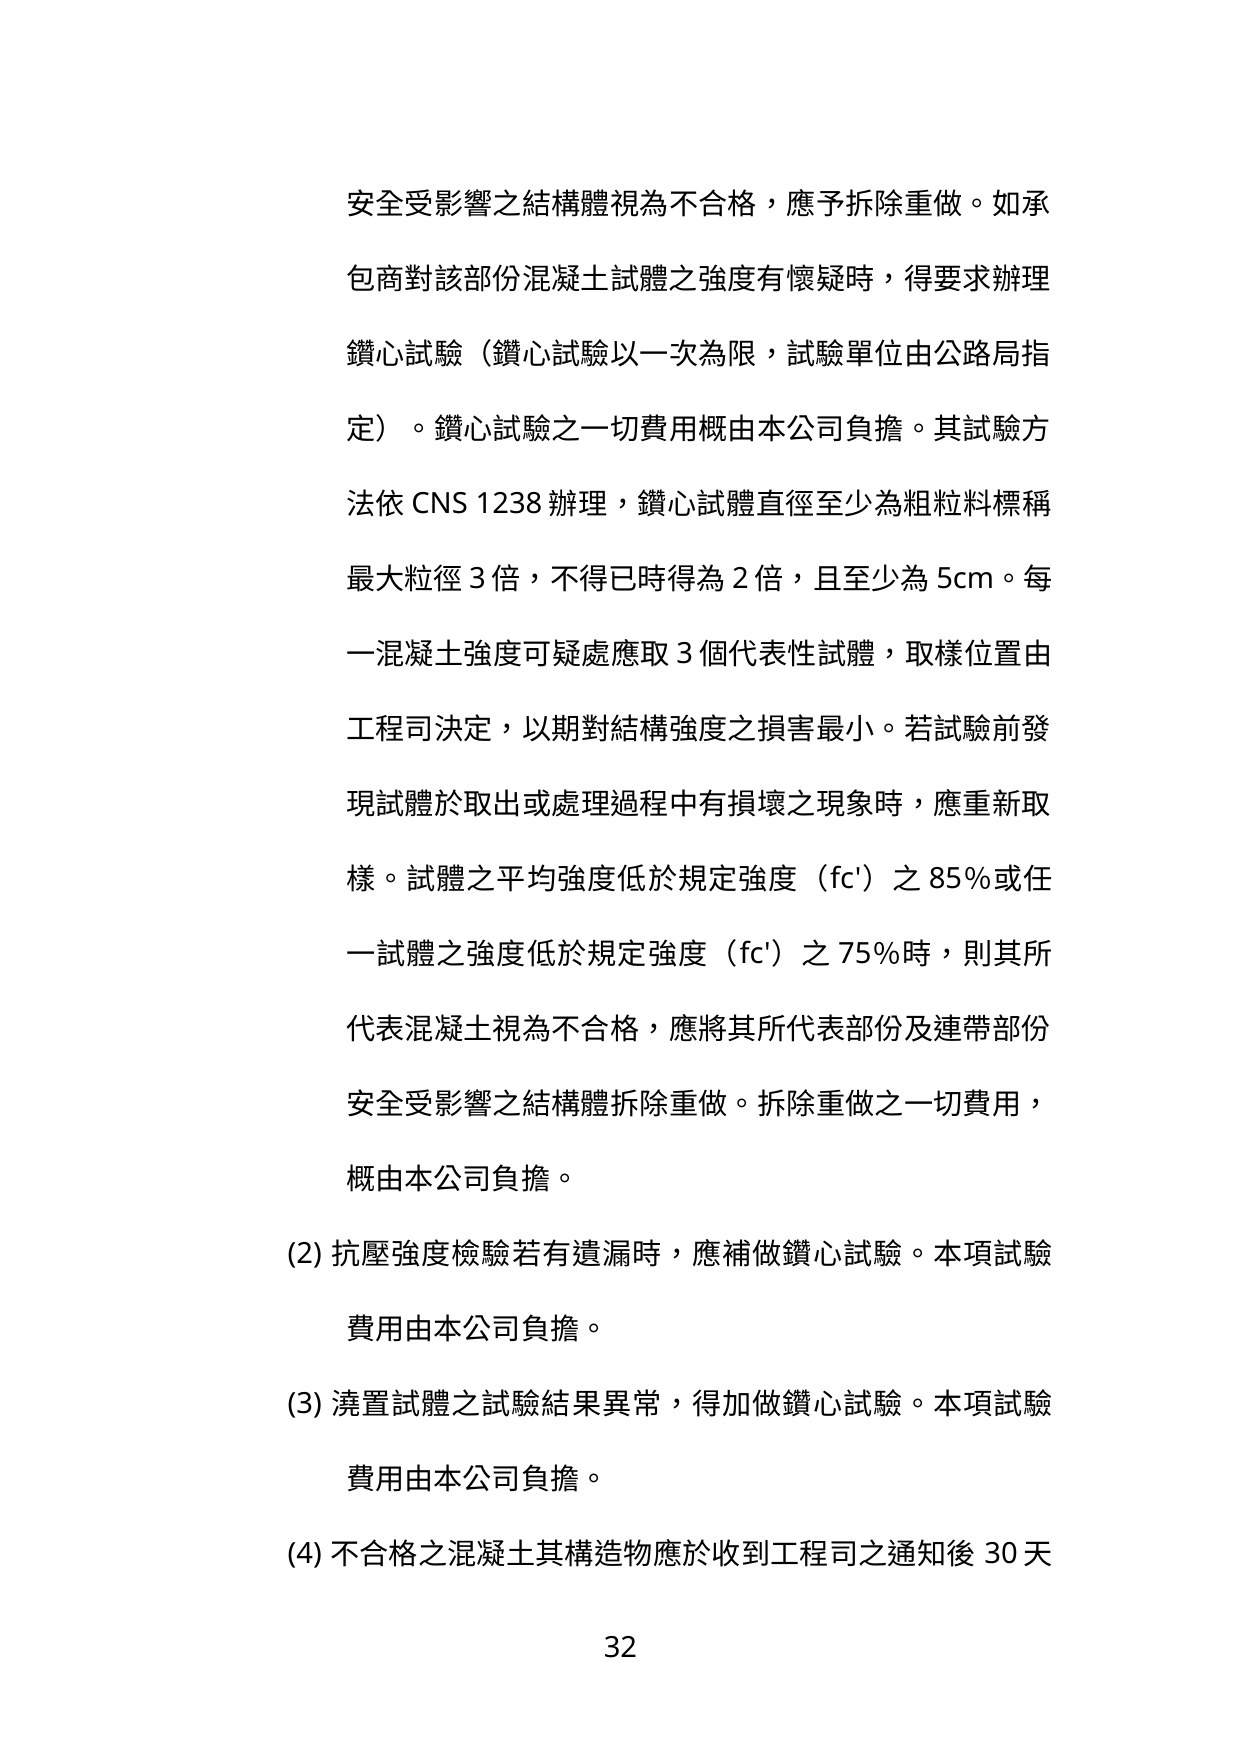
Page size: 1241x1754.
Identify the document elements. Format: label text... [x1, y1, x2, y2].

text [287, 164, 1053, 1214]
text (2) 抗壓強度檢驗若有遺漏時，應補做鑽心試驗。本項試驗費用由本公司負擔。 [287, 1214, 1053, 1364]
text (3) 澆置試體之試驗結果異常，得加做鑽心試驗。本項試驗費用由本公司負擔。 [287, 1364, 1053, 1514]
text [287, 1514, 1053, 1589]
